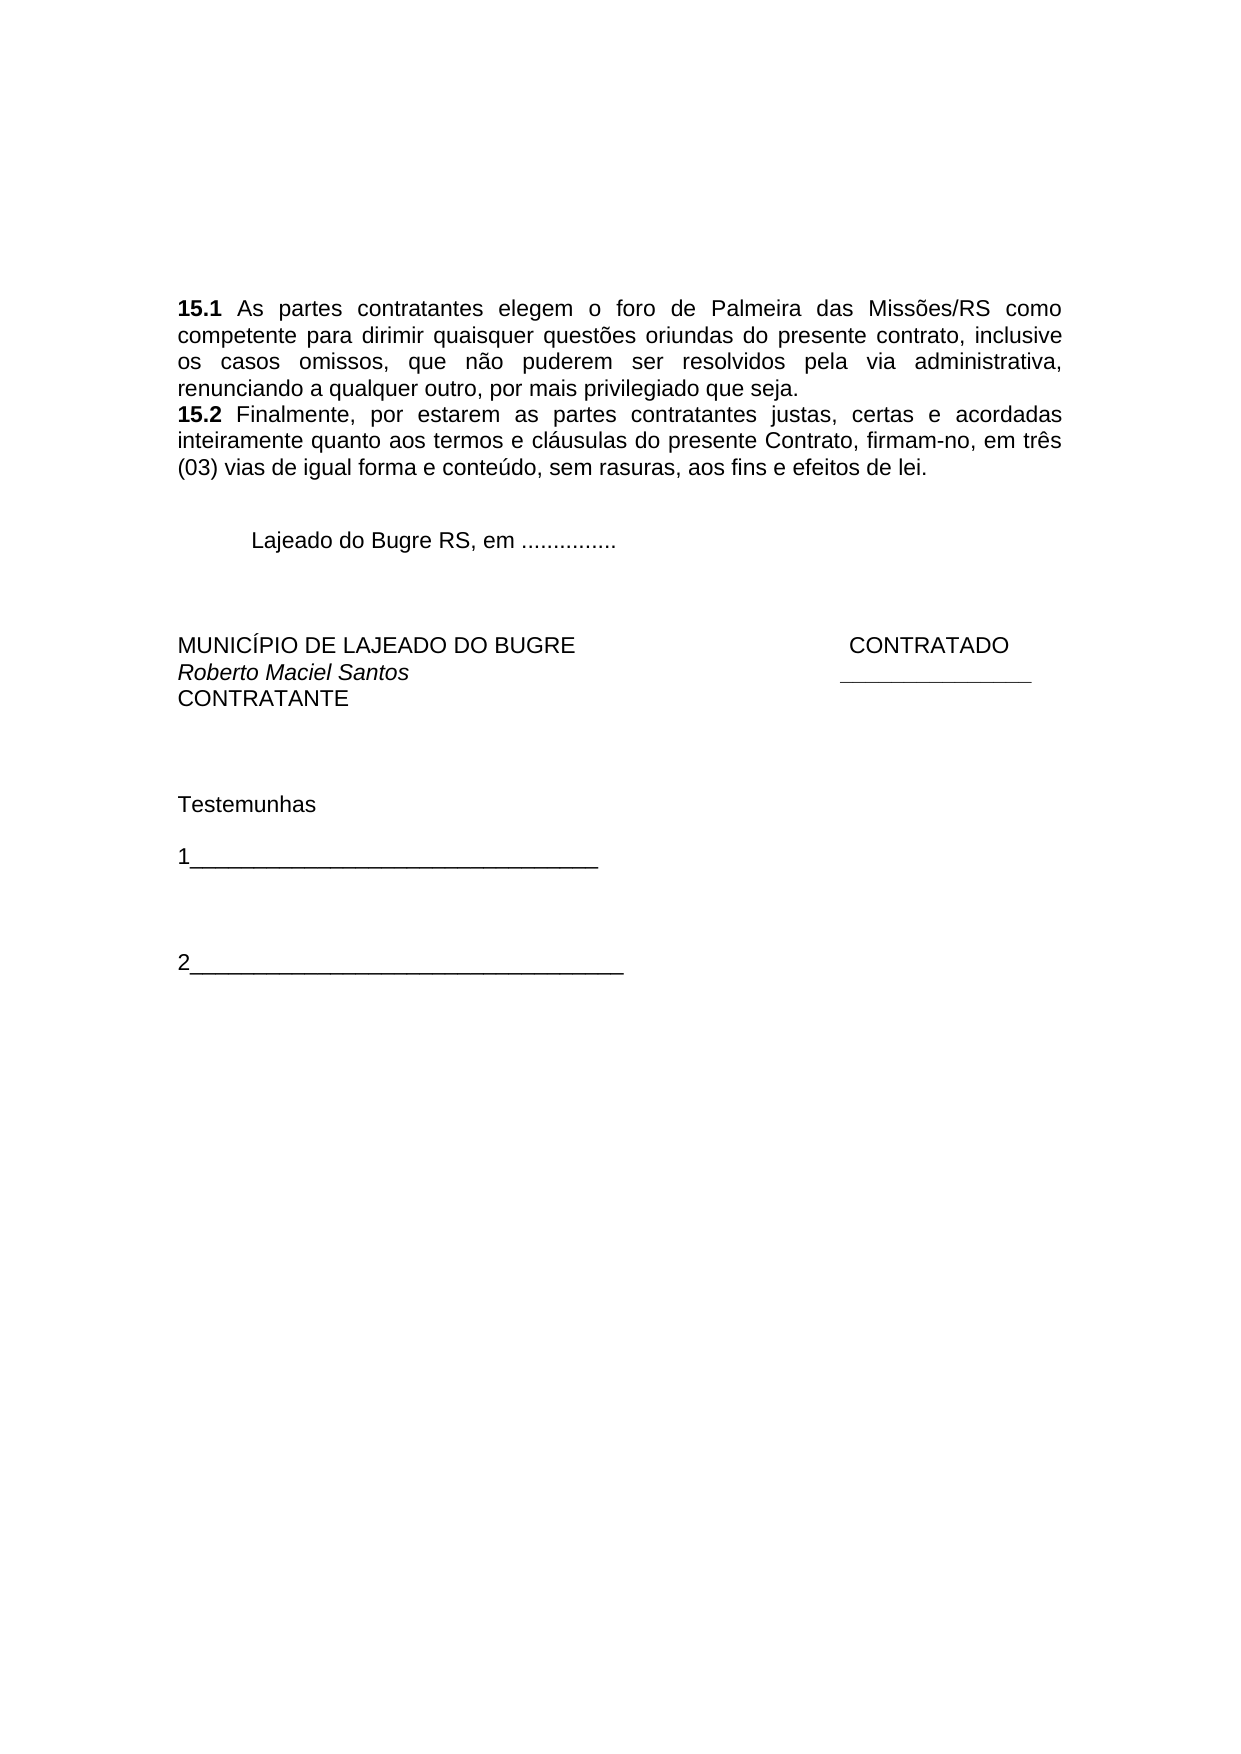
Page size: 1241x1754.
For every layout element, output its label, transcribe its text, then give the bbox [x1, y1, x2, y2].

text Testemunhas [177, 791, 1063, 817]
text 15.1 As partes contratantes elegem o foro de Palmeira das Missões/RS como competente para dirimir quaisquer questões oriundas do presente contrato, inclusive os casos omissos, que não puderem ser resolvidos pela via administrativa, renunciando a qualquer outro, por mais privilegiado que seja. [177, 295, 1063, 401]
text Roberto Maciel Santos _______________ [177, 659, 1063, 685]
text CONTRATANTE [177, 685, 1063, 712]
text 2__________________________________ [177, 949, 1063, 975]
text Lajeado do Bugre RS, em ............... [177, 527, 1063, 553]
text 15.2 Finalmente, por estarem as partes contratantes justas, certas e acordadas inteiramente quanto aos termos e cláusulas do presente Contrato, firmam-no, em três (03) vias de igual forma e conteúdo, sem rasuras, aos fins e efeitos de lei. [177, 401, 1063, 480]
text MUNICÍPIO DE LAJEADO DO BUGRE CONTRATADO [177, 632, 1063, 659]
text 1________________________________ [177, 843, 1063, 870]
